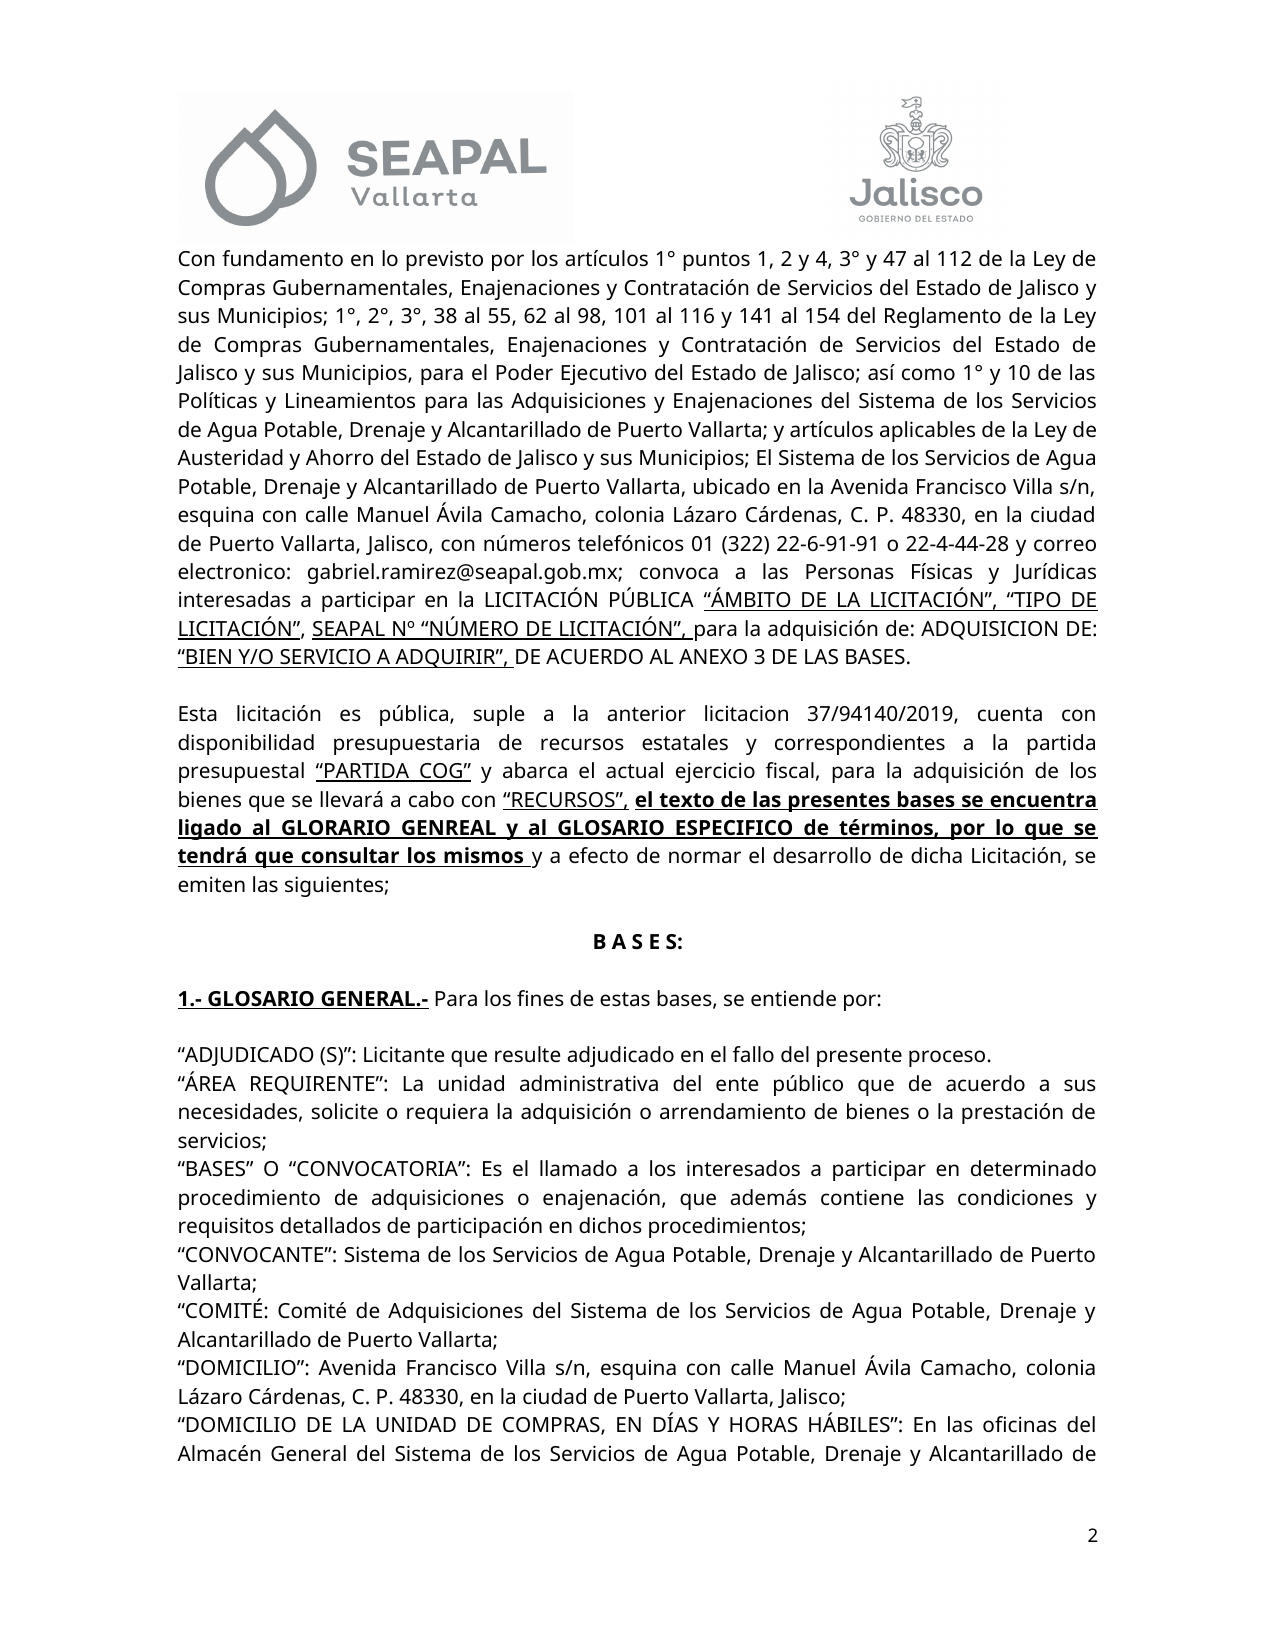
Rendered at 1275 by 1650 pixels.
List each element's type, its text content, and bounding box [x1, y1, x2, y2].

text “DOMICILIO”: Avenida Francisco Villa s/n, esquina con calle Manuel Ávila Camacho, colonia Lázaro Cárdenas, C. P. 48330, en la ciudad de Puerto Vallarta, Jalisco; [177, 1353, 1098, 1410]
picture [177, 91, 574, 245]
text Esta licitación es pública, suple a la anterior licitacion 37/94140/2019, cuenta con disponibilidad presupuestaria de recursos estatales y correspondientes a la partida presupuestal “PARTIDA COG” y abarca el actual ejercicio fiscal, para la adquisición de los bienes que se llevará a cabo con “RECURSOS”, el texto de las presentes bases se encuentra ligado al GLORARIO GENREAL y al GLOSARIO ESPECIFICO de términos, por lo que se tendrá que consultar los mismos y a efecto de normar el desarrollo de dicha Licitación, se emiten las siguientes; [177, 699, 1098, 837]
text “BASES” O “CONVOCATORIA”: Es el llamado a los interesados a participar en determinado procedimiento de adquisiciones o enajenación, que además contiene las condiciones y requisitos detallados de participación en dichos procedimientos; [177, 1154, 1098, 1240]
text “COMITÉ: Comité de Adquisiciones del Sistema de los Servicios de Agua Potable, Drenaje y Alcantarillado de Puerto Vallarta; [177, 1297, 1098, 1353]
text Esta licitación es pública, suple a la anterior licitacion 37/94140/2019, cuenta con disponibilidad presupuestaria de recursos estatales y correspondientes a la partida presupuestal “PARTIDA COG” y abarca el actual ejercicio fiscal, para la adquisición de los bienes que se llevará a cabo con “RECURSOS”, el texto de las presentes bases se encuentra ligado al GLORARIO GENREAL y al GLOSARIO ESPECIFICO de términos, por lo que se tendrá que consultar los mismos y a efecto de normar el desarrollo de dicha Licitación, se emiten las siguientes; [177, 838, 1098, 898]
picture [817, 73, 1015, 245]
text “CONVOCANTE”: Sistema de los Servicios de Agua Potable, Drenaje y Alcantarillado de Puerto Vallarta; [177, 1240, 1098, 1297]
text “ADJUDICADO (S)”: Licitante que resulte adjudicado en el fallo del presente proceso. [177, 1041, 1098, 1069]
text 1.- GLOSARIO GENERAL.- Para los fines de estas bases, se entiende por: [177, 984, 1098, 1012]
text Con fundamento en lo previsto por los artículos 1° puntos 1, 2 y 4, 3° y 47 al 112 de la Ley de Compras Gubernamentales, Enajenaciones y Contratación de Servicios del Estado de Jalisco y sus Municipios; 1°, 2°, 3°, 38 al 55, 62 al 98, 101 al 116 y 141 al 154 del Reglamento de la Ley de Compras Gubernamentales, Enajenaciones y Contratación de Servicios del Estado de Jalisco y sus Municipios, para el Poder Ejecutivo del Estado de Jalisco; así como 1° y 10 de las Políticas y Lineamientos para las Adquisiciones y Enajenaciones del Sistema de los Servicios de Agua Potable, Drenaje y Alcantarillado de Puerto Vallarta; y artículos aplicables de la Ley de Austeridad y Ahorro del Estado de Jalisco y sus Municipios; El Sistema de los Servicios de Agua Potable, Drenaje y Alcantarillado de Puerto Vallarta, ubicado en la Avenida Francisco Villa s/n, esquina con calle Manuel Ávila Camacho, colonia Lázaro Cárdenas, C. P. 48330, en la ciudad de Puerto Vallarta, Jalisco, con números telefónicos 01 (322) 22-6-91-91 o 22-4-44-28 y correo electronico: gabriel.ramirez@seapal.gob.mx; convoca a las Personas Físicas y Jurídicas interesadas a participar en la LICITACIÓN PÚBLICA “ÁMBITO DE LA LICITACIÓN”, “TIPO DE LICITACIÓN”, SEAPAL Nº “NÚMERO DE LICITACIÓN”, para la adquisición de: ADQUISICION DE: “BIEN Y/O SERVICIO A ADQUIRIR”, DE ACUERDO AL ANEXO 3 DE LAS BASES. [177, 244, 1098, 671]
text B A S E S: [177, 927, 1098, 955]
text “ÁREA REQUIRENTE”: La unidad administrativa del ente público que de acuerdo a sus necesidades, solicite o requiera la adquisición o arrendamiento de bienes o la prestación de servicios; [177, 1069, 1098, 1154]
